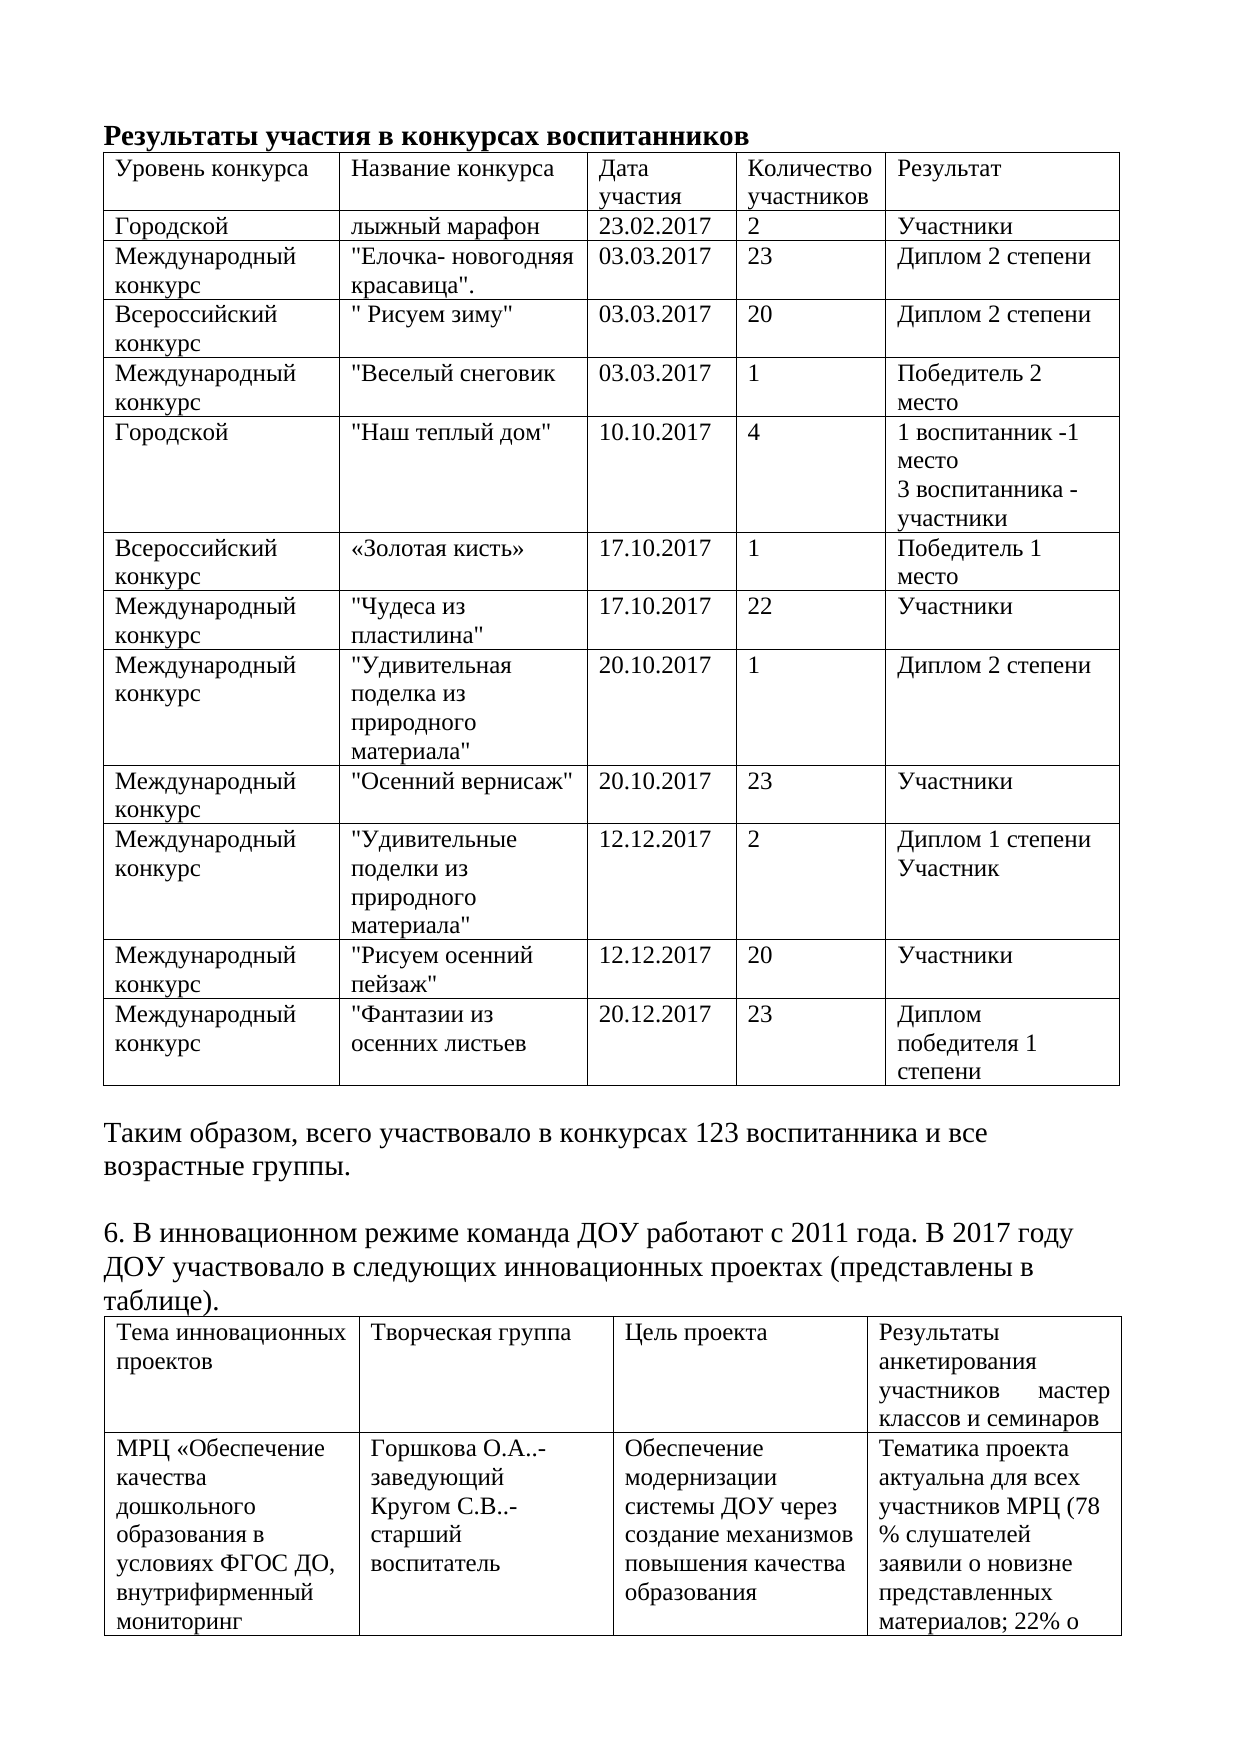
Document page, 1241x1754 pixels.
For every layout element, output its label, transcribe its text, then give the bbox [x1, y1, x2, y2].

table_cell 20.10.2017 [588, 766, 736, 823]
table_header Название конкурса [340, 153, 587, 210]
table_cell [360, 1433, 613, 1634]
table_cell Международный конкурс [104, 241, 339, 298]
table_header Цель проекта [614, 1317, 867, 1432]
table_cell 22 [737, 591, 885, 649]
table_cell лыжный марафон [340, 211, 587, 240]
text Таким образом, всего участвовало в конкурсах 123 воспитанника и все возрастные группы. [103, 1115, 1122, 1182]
table_cell Городской [104, 417, 339, 532]
table_header Уровень конкурса [104, 153, 339, 210]
table_cell Диплом 2 степени [886, 650, 1119, 765]
table_cell 23 [737, 766, 885, 823]
table_cell Всероссийский конкурс [104, 533, 339, 590]
text Результаты участия в конкурсах воспитанников [103, 118, 1122, 152]
table_cell 03.03.2017 [588, 300, 736, 357]
table_cell 17.10.2017 [588, 591, 736, 649]
table_cell Городской [104, 211, 339, 240]
table_cell Победитель 1 место [886, 533, 1119, 590]
table_cell 2 [737, 824, 885, 939]
table_cell Диплом 2 степени [886, 241, 1119, 298]
table_cell 23 [737, 241, 885, 298]
table_cell Международный конкурс [104, 591, 339, 649]
table_header Творческая группа [360, 1317, 613, 1432]
table_cell 03.03.2017 [588, 358, 736, 416]
table_header Количество участников [737, 153, 885, 210]
table_header Результаты анкетирования участников мастер классов и семинаров [868, 1317, 1121, 1432]
table_cell 10.10.2017 [588, 417, 736, 532]
table_header Тема инновационных проектов [105, 1317, 359, 1432]
table_cell 1 [737, 533, 885, 590]
table_cell 12.12.2017 [588, 824, 736, 939]
table_cell 20 [737, 940, 885, 998]
table_cell Диплом победителя 1 степени [886, 999, 1119, 1085]
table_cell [105, 1433, 359, 1634]
table_cell Диплом 1 степени Участник [886, 824, 1119, 939]
table_cell 12.12.2017 [588, 940, 736, 998]
table_cell " Рисуем зиму" [340, 300, 587, 357]
table_cell Международный конкурс [104, 940, 339, 998]
table_cell 2 [737, 211, 885, 240]
table_cell 23.02.2017 [588, 211, 736, 240]
table_cell 1 [737, 650, 885, 765]
table_cell Всероссийский конкурс [104, 300, 339, 357]
table_cell 20.10.2017 [588, 650, 736, 765]
table_cell "Рисуем осенний пейзаж" [340, 940, 587, 998]
table_cell "Веселый снеговик [340, 358, 587, 416]
table_cell "Фантазии из осенних листьев [340, 999, 587, 1085]
text 6. В инновационном режиме команда ДОУ работают с 2011 года. В 2017 году ДОУ участвовало в следующих инновационных проектах (представлены в таблице). [103, 1216, 1122, 1316]
table_cell Международный конкурс [104, 766, 339, 823]
table_cell "Наш теплый дом" [340, 417, 587, 532]
table_cell Участники [886, 211, 1119, 240]
table_cell "Удивительные поделки из природного материала" [340, 824, 587, 939]
table_cell «Золотая кисть» [340, 533, 587, 590]
table_cell Участники [886, 591, 1119, 649]
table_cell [614, 1433, 867, 1634]
table_cell "Удивительная поделка из природного материала" [340, 650, 587, 765]
table_cell Участники [886, 766, 1119, 823]
table_cell 1 [737, 358, 885, 416]
table_cell 03.03.2017 [588, 241, 736, 298]
table_cell 17.10.2017 [588, 533, 736, 590]
table_cell 1 воспитанник -1 место 3 воспитанника - участники [886, 417, 1119, 532]
table_cell 4 [737, 417, 885, 532]
table_cell 23 [737, 999, 885, 1085]
table_cell Международный конкурс [104, 824, 339, 939]
table_cell Победитель 2 место [886, 358, 1119, 416]
table_cell "Осенний вернисаж" [340, 766, 587, 823]
table_header Дата участия [588, 153, 736, 210]
table_cell 20.12.2017 [588, 999, 736, 1085]
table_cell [868, 1433, 1121, 1634]
table_header Результат [886, 153, 1119, 210]
table_cell Международный конкурс [104, 358, 339, 416]
table_cell "Елочка- новогодняя красавица". [340, 241, 587, 298]
table_cell Международный конкурс [104, 650, 339, 765]
table_cell Диплом 2 степени [886, 300, 1119, 357]
table_cell 20 [737, 300, 885, 357]
table_cell Участники [886, 940, 1119, 998]
table_cell Международный конкурс [104, 999, 339, 1085]
table_cell "Чудеса из пластилина" [340, 591, 587, 649]
